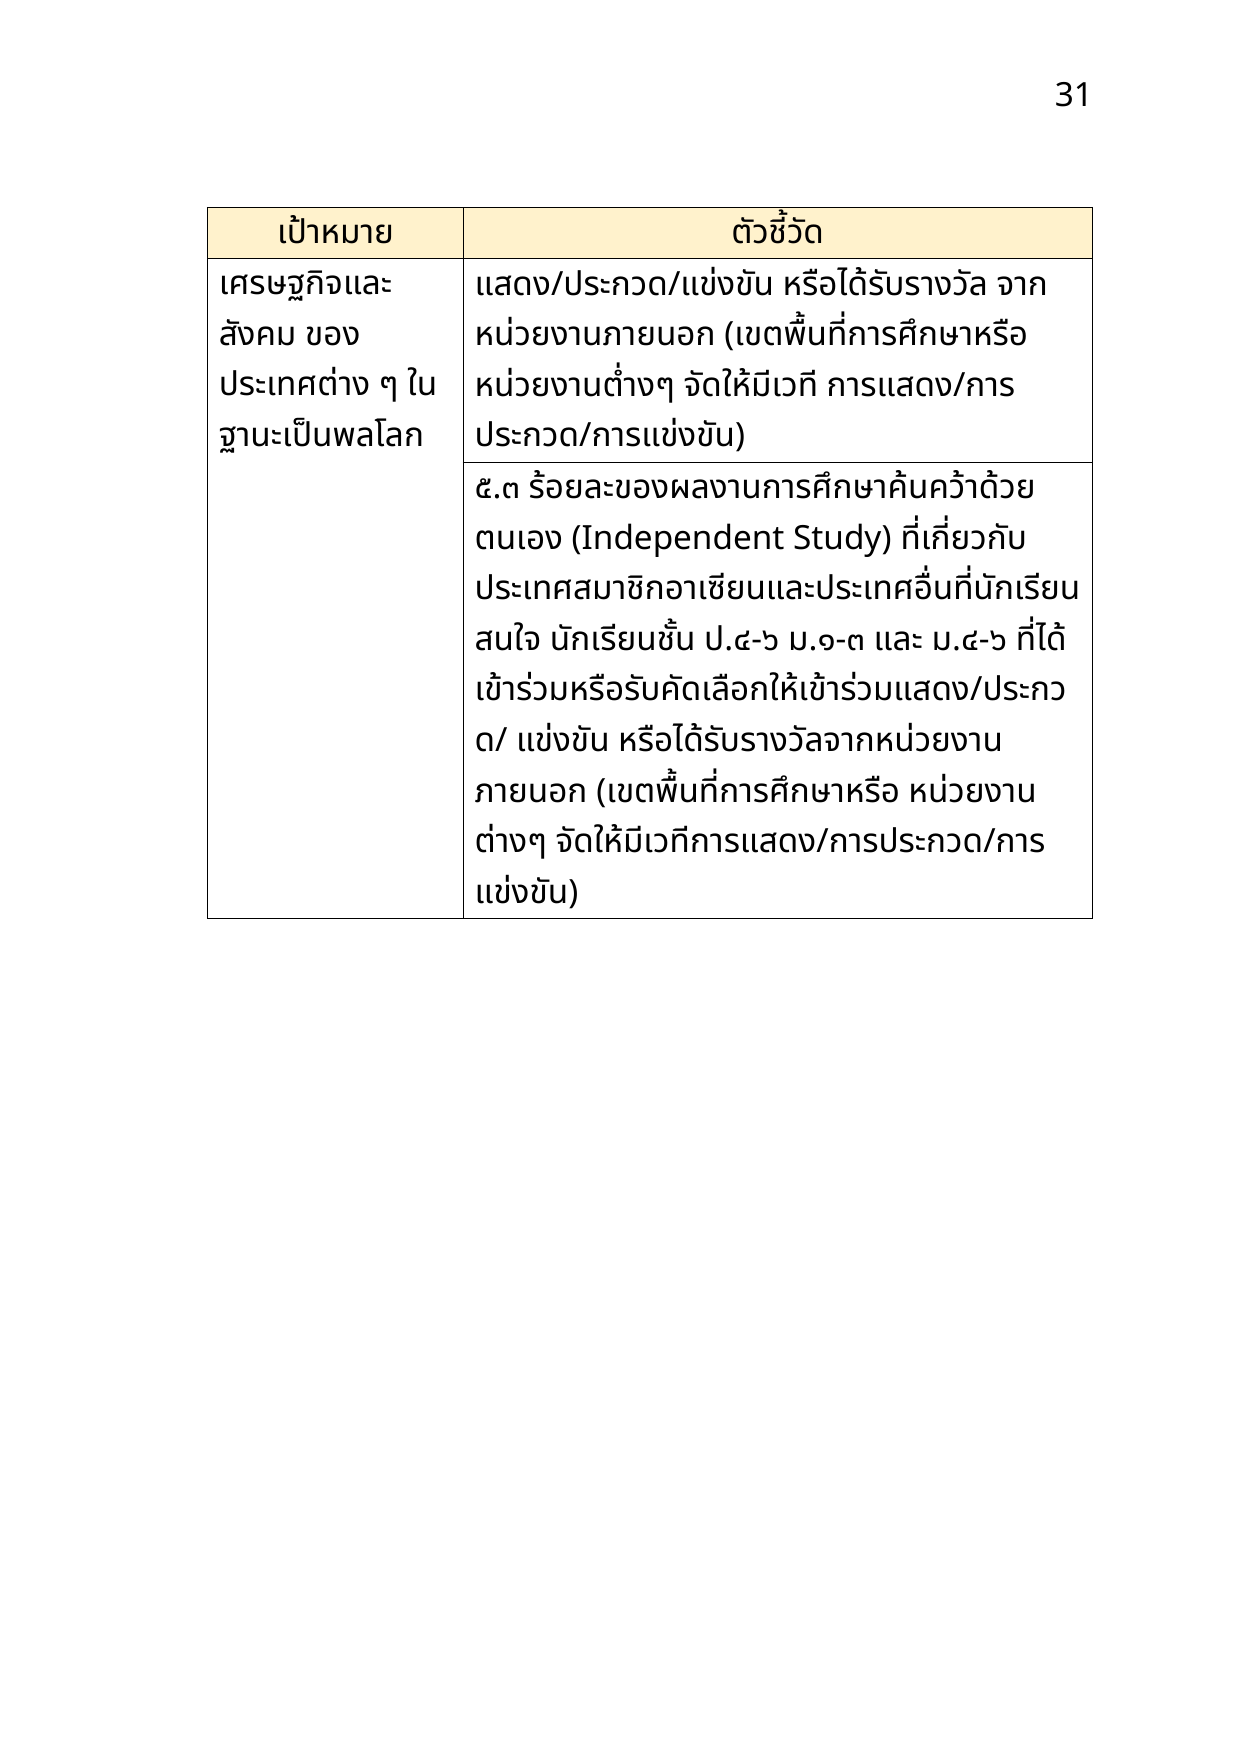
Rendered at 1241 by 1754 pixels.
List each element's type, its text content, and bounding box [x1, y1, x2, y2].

table_cell ๕.๓ ร้อยละของผลงานการศึกษาค้นคว้าด้วยตนเอง (Independent Study) ที่เกี่ยวกับประเทศสมาชิกอาเซียนและประเทศอื่นที่นักเรียนสนใจ นักเรียนชั้น ป.๔-๖ ม.๑-๓ และ ม.๔-๖ ที่ได้เข้าร่วมหรือรับคัดเลือกให้เข้าร่วมแสดง/ประกวด/ แข่งขัน หรือได้รับรางวัลจากหน่วยงานภายนอก (เขตพื้นที่การศึกษาหรือ หน่วยงานต่างๆ จัดให้มีเวทีการแสดง/การประกวด/การแข่งขัน) [464, 463, 1092, 918]
table_header เป้าหมาย [208, 208, 463, 258]
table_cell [464, 259, 1092, 462]
table_header ตัวชี้วัด [464, 208, 1092, 258]
